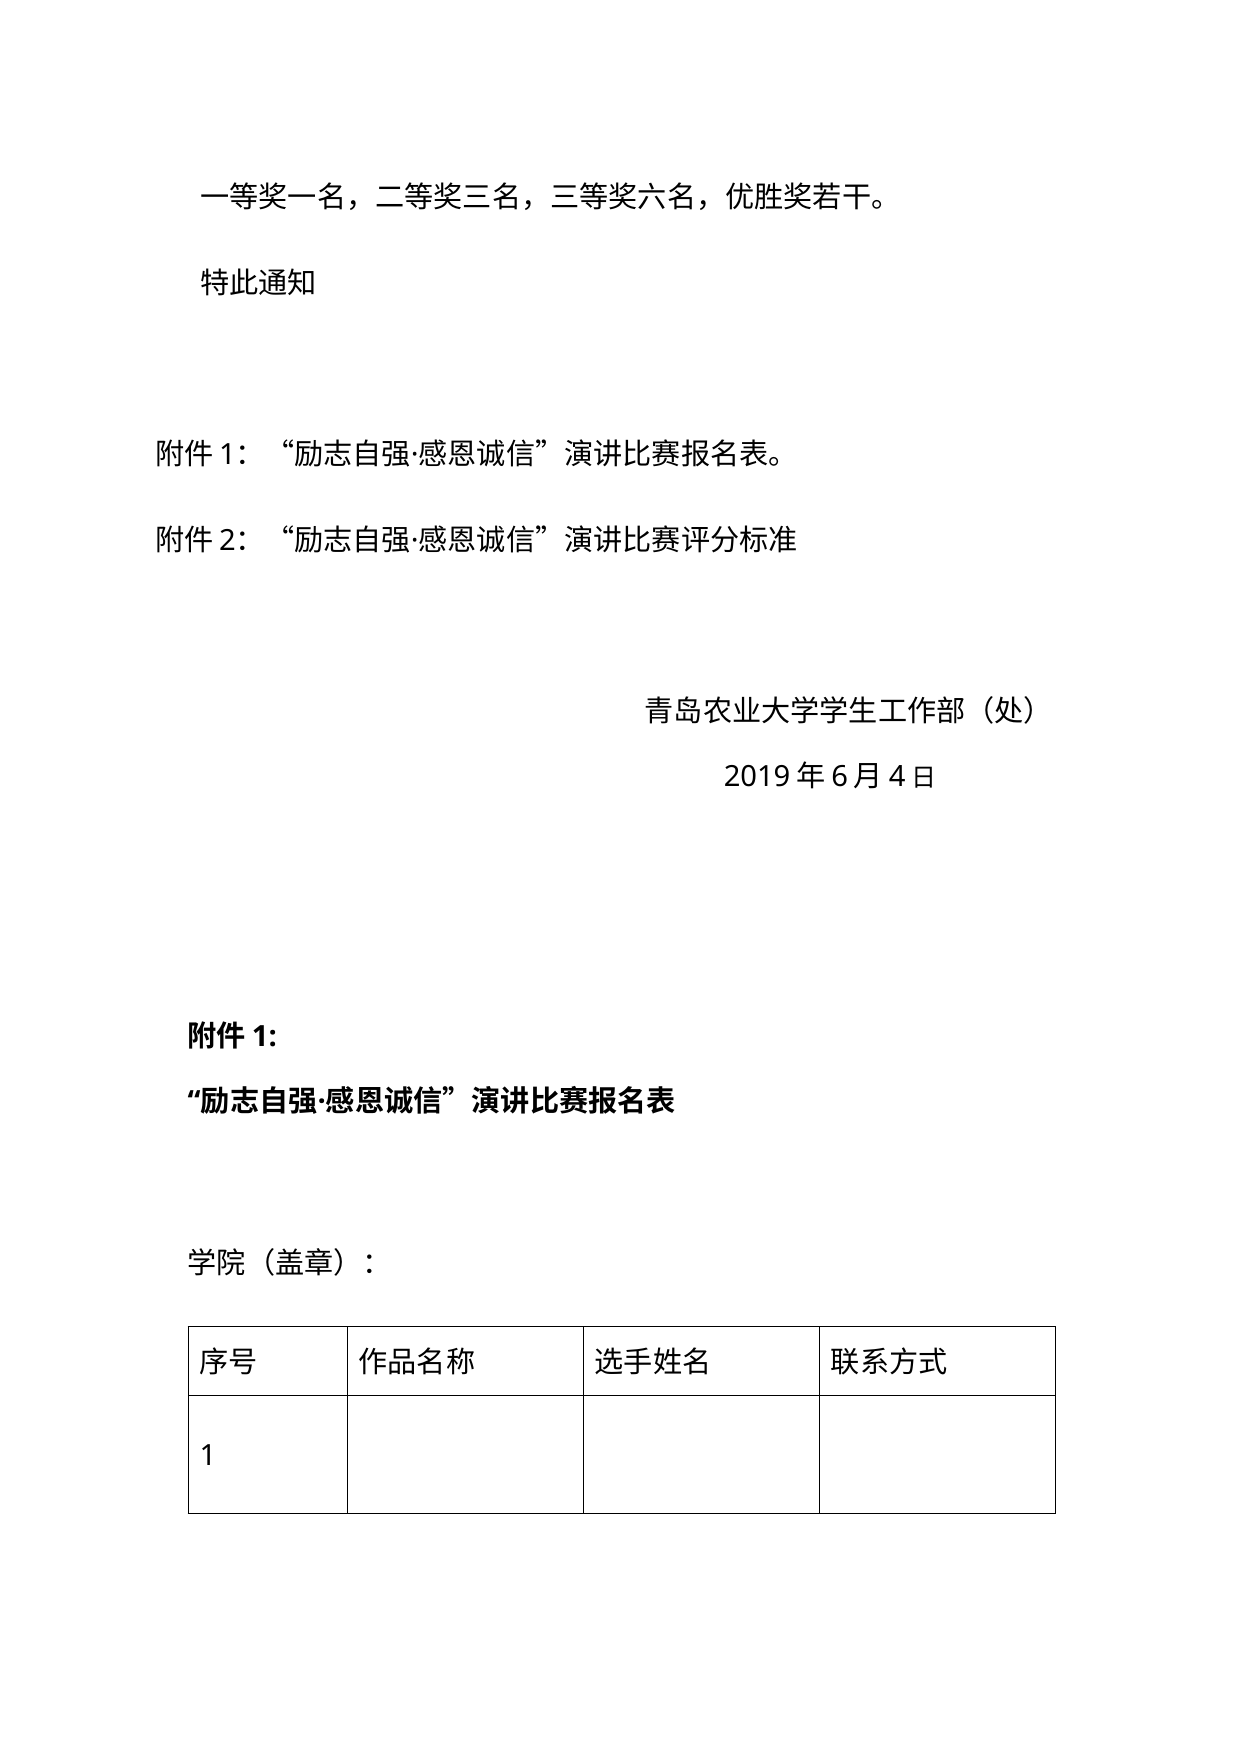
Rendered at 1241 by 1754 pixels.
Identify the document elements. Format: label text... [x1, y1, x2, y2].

table_cell [584, 1396, 819, 1513]
text 2019年6月4日 [187, 741, 936, 806]
table_cell [348, 1396, 583, 1513]
text 一等奖一名，二等奖三名，三等奖六名，优胜奖若干。 [155, 162, 1053, 227]
table_header 序号 [189, 1327, 347, 1395]
text 附件2：“励志自强·感恩诚信”演讲比赛评分标准 [155, 505, 1053, 570]
table_header 作品名称 [348, 1327, 583, 1395]
table_cell [820, 1396, 1055, 1513]
text 学院（盖章）： [187, 1229, 1053, 1294]
table_cell 1 [189, 1396, 347, 1513]
text 特此通知 [155, 248, 1053, 313]
text “励志自强·感恩诚信”演讲比赛报名表 [187, 1066, 1053, 1131]
table_header 联系方式 [820, 1327, 1055, 1395]
text 附件1: [187, 1001, 1053, 1066]
text 附件1：“励志自强·感恩诚信”演讲比赛报名表。 [155, 419, 1053, 484]
text 青岛农业大学学生工作部（处） [187, 676, 1053, 741]
table_header 选手姓名 [584, 1327, 819, 1395]
